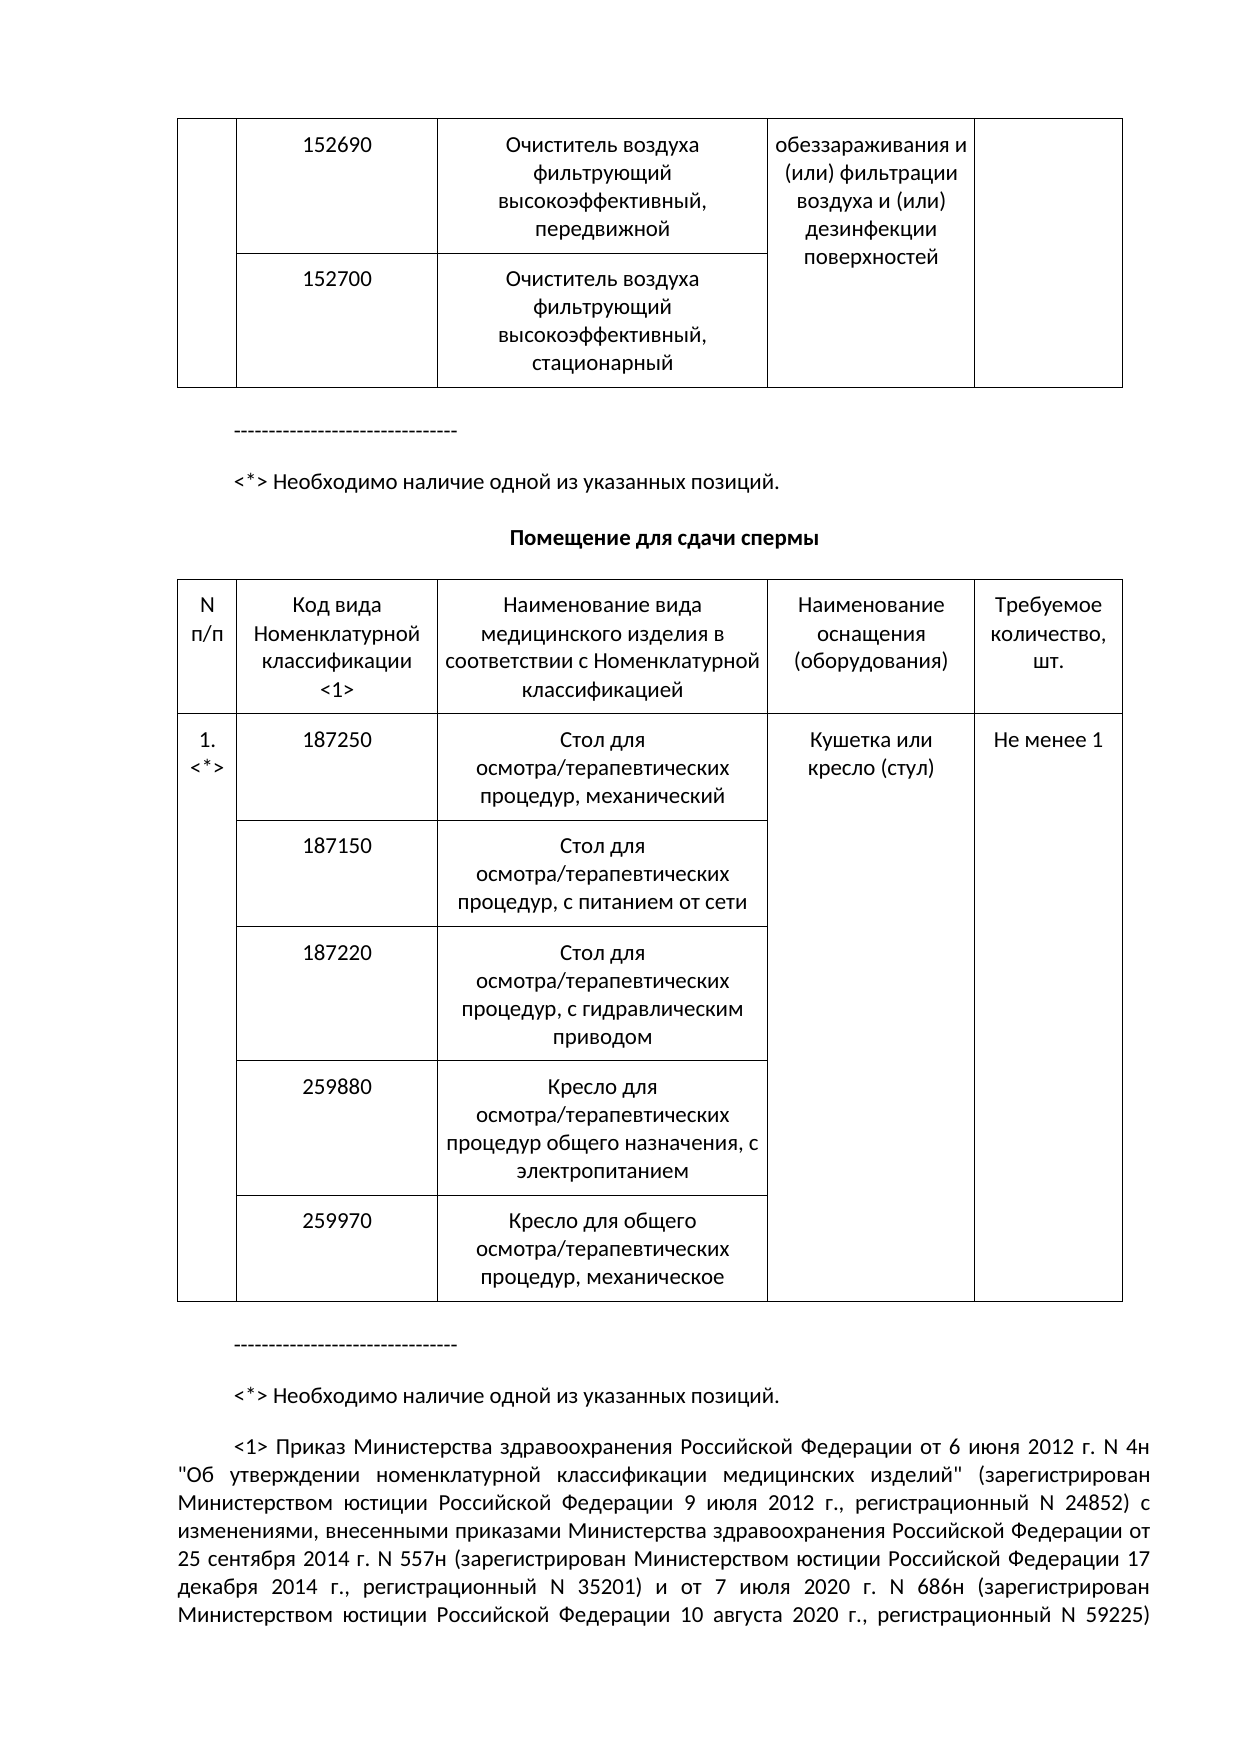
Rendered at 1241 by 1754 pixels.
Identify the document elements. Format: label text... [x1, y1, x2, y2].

table_cell 152690 [237, 119, 437, 252]
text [177, 1432, 1152, 1628]
table_cell Не менее 1 [975, 714, 1122, 1301]
table_cell Стол для осмотра/терапевтических процедур, с гидравлическим приводом [438, 927, 767, 1060]
table_cell 187250 [237, 714, 437, 820]
table_cell 259970 [237, 1196, 437, 1301]
table_cell Очиститель воздуха фильтрующий высокоэффективный, стационарный [438, 254, 767, 387]
table_cell 187150 [237, 821, 437, 926]
table_cell 1. <*> [178, 714, 236, 1301]
table_cell Кушетка или кресло (стул) [768, 714, 974, 1301]
text -------------------------------- [177, 416, 1152, 444]
table_cell Очиститель воздуха фильтрующий высокоэффективный, передвижной [438, 119, 767, 252]
table_cell 187220 [237, 927, 437, 1060]
title Помещение для сдачи спермы [177, 523, 1152, 551]
table_header Наименование оснащения (оборудования) [768, 580, 974, 713]
table_header Требуемое количество, шт. [975, 580, 1122, 713]
table_header N п/п [178, 580, 236, 713]
table_cell Кресло для общего осмотра/терапевтических процедур, механическое [438, 1196, 767, 1301]
table_cell 152700 [237, 254, 437, 387]
table_cell Стол для осмотра/терапевтических процедур, механический [438, 714, 767, 820]
table_cell Стол для осмотра/терапевтических процедур, с питанием от сети [438, 821, 767, 926]
table_cell Кресло для осмотра/терапевтических процедур общего назначения, с электропитанием [438, 1061, 767, 1195]
table_cell 259880 [237, 1061, 437, 1195]
text <*> Необходимо наличие одной из указанных позиций. [177, 1381, 1152, 1409]
table_header Код вида Номенклатурной классификации <1> [237, 580, 437, 713]
text -------------------------------- [177, 1330, 1152, 1358]
text <*> Необходимо наличие одной из указанных позиций. [177, 467, 1152, 495]
table_header Наименование вида медицинского изделия в соответствии с Номенклатурной классификацией [438, 580, 767, 713]
